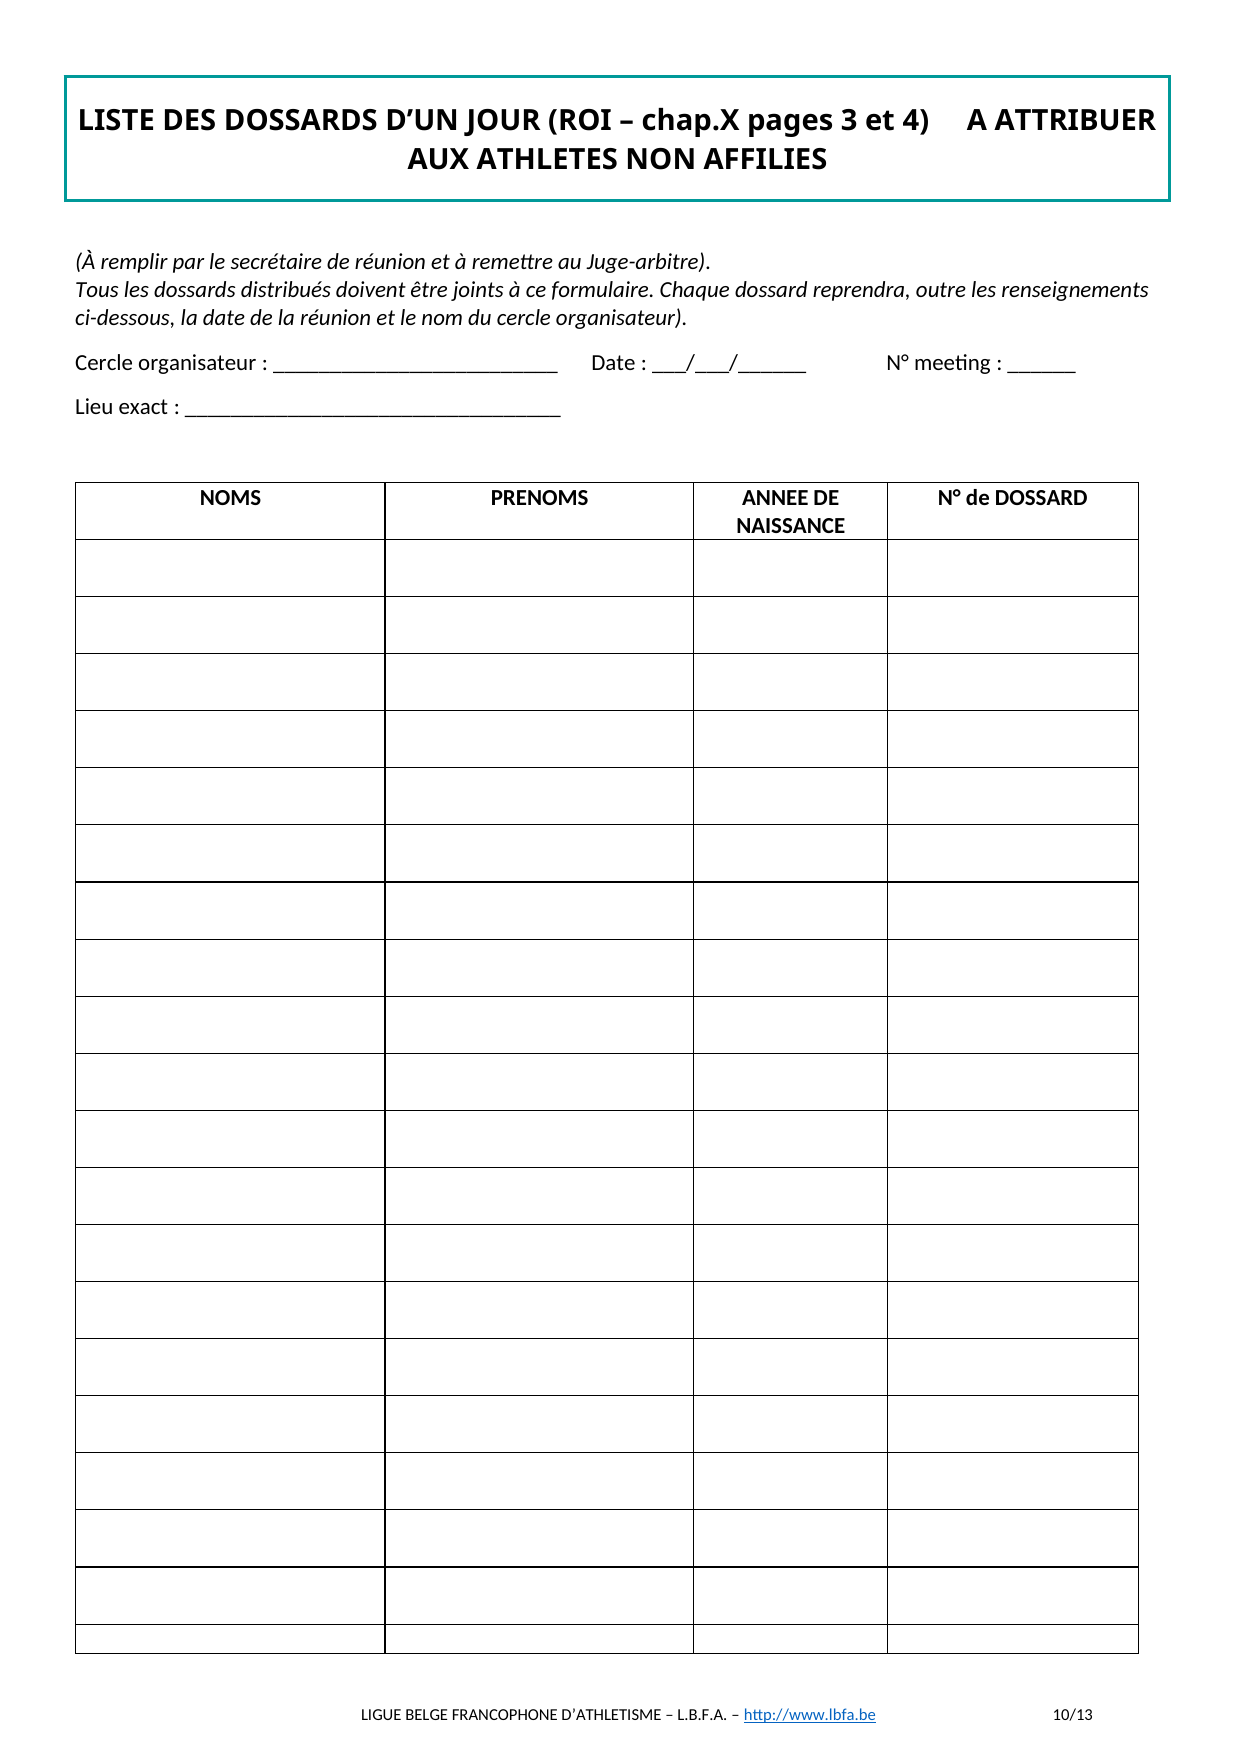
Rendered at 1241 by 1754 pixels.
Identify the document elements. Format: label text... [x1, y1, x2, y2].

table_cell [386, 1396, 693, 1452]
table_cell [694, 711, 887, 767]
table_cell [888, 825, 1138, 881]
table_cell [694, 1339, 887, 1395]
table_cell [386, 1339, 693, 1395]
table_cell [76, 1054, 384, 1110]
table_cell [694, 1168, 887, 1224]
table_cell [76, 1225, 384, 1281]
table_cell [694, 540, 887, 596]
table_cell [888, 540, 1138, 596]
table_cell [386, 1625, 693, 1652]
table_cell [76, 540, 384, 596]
text Lieu exact : _________________________________ [75, 392, 1165, 420]
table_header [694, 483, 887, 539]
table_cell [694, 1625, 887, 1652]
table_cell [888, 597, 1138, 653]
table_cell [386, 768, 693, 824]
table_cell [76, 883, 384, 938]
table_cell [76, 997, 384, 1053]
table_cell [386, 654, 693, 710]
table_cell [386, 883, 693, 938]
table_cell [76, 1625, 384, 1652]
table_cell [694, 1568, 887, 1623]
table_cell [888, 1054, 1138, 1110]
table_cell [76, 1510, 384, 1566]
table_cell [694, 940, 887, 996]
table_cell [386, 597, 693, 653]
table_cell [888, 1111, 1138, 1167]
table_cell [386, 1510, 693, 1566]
text Tous les dossards distribués doivent être joints à ce formulaire. Chaque dossard reprendra, outre les renseignements ci-dessous, la date de la réunion et le nom du cercle organisateur). [75, 275, 1165, 331]
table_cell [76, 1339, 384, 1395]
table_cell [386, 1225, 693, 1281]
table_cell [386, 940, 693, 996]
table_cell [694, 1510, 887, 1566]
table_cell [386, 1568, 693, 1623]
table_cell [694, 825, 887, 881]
text Cercle organisateur : _________________________ Date : ___/___/______ N° meeting : ______ [75, 348, 1165, 376]
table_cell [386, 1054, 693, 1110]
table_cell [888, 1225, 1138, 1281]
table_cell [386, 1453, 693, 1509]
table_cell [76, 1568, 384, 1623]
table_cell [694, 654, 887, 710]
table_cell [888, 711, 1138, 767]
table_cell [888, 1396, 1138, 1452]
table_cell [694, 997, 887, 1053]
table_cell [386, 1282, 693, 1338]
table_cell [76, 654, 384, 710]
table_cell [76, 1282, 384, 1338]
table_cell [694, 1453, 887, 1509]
text (À remplir par le secrétaire de réunion et à remettre au Juge-arbitre). [75, 247, 1165, 275]
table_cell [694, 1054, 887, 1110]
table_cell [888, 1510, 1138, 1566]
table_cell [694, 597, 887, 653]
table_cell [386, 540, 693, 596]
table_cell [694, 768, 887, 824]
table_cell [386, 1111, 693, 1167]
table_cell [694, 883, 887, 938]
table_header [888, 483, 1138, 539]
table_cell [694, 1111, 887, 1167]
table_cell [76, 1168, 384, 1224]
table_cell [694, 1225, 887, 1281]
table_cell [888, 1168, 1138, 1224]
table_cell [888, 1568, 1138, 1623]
text LISTE DES DOSSARDS D’UN JOUR (ROI – chap.X pages 3 et 4) A ATTRIBUER AUX ATHLETES NON AFFILIES [67, 78, 1168, 199]
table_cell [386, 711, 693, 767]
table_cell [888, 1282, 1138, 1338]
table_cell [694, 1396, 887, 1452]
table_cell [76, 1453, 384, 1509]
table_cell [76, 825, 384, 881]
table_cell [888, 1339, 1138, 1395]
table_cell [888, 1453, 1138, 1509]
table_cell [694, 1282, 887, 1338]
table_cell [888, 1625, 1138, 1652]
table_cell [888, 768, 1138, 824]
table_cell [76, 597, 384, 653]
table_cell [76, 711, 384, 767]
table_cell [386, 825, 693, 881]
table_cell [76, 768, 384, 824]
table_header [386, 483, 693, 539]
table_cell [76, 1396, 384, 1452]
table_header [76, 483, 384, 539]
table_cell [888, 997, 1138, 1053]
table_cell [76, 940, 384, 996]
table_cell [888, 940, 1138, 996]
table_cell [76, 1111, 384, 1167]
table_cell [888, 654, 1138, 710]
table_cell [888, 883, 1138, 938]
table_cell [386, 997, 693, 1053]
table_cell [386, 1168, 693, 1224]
